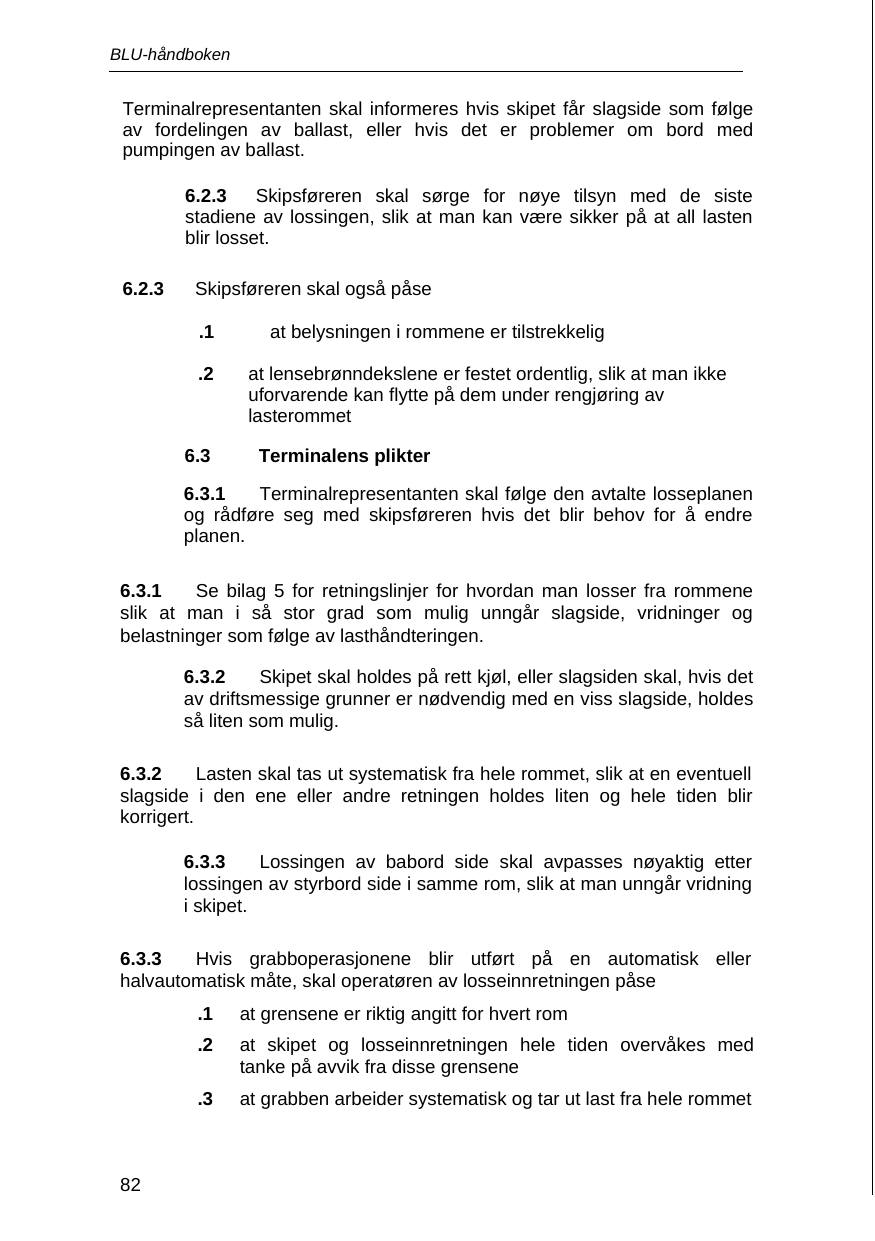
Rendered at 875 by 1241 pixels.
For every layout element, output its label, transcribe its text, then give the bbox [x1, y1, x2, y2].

text .2 at skipet og losseinnretningen hele tiden overvåkes med tanke på avvik fra disse grensene [197, 1034, 754, 1077]
text 6.2.3 Skipsføreren skal sørge for nøye tilsyn med de siste stadiene av lossingen, slik at man kan være sikker på at all lasten blir losset. [185, 186, 753, 248]
text 6.3.2 Skipet skal holdes på rett kjøl, eller slagsiden skal, hvis det av driftsmessige grunner er nødvendig med en viss slagside, holdes så liten som mulig. [184, 666, 753, 732]
text 6.2.3 Skipsføreren skal også påse [122, 279, 754, 300]
text .3 at grabben arbeider systematisk og tar ut last fra hele rommet [197, 1088, 754, 1109]
text Terminalrepresentanten skal informeres hvis skipet får slagside som følge av fordelingen av ballast, eller hvis det er problemer om bord med pumpingen av ballast. [122, 98, 754, 161]
text .2 at lensebrønndekslene er festet ordentlig, slik at man ikke uforvarende kan flytte på dem under rengjøring av lasterommet [198, 364, 754, 426]
text 6.3.1 Se bilag 5 for retningslinjer for hvordan man losser fra rommene slik at man i så stor grad som mulig unngår slagside, vridninger og belastninger som følge av lasthåndteringen. [120, 579, 753, 647]
text 6.3.3 Hvis grabboperasjonene blir utført på en automatisk eller halvautomatisk måte, skal operatøren av losseinnretningen påse [120, 948, 752, 992]
text .1 at belysningen i rommene er tilstrekkelig [198, 321, 754, 342]
text 6.3 Terminalens plikter [184, 445, 754, 467]
text 6.3.1 Terminalrepresentanten skal følge den avtalte losseplanen og rådføre seg med skipsføreren hvis det blir behov for å endre planen. [184, 483, 753, 546]
text .1 at grensene er riktig angitt for hvert rom [197, 1002, 754, 1024]
text 6.3.2 Lasten skal tas ut systematisk fra hele rommet, slik at en eventuell slagside i den ene eller andre retningen holdes liten og hele tiden blir korrigert. [120, 763, 753, 828]
table_header BLU-håndboken [109, 45, 743, 71]
text 6.3.3 Lossingen av babord side skal avpasses nøyaktig etter lossingen av styrbord side i samme rom, slik at man unngår vridning i skipet. [184, 852, 753, 917]
